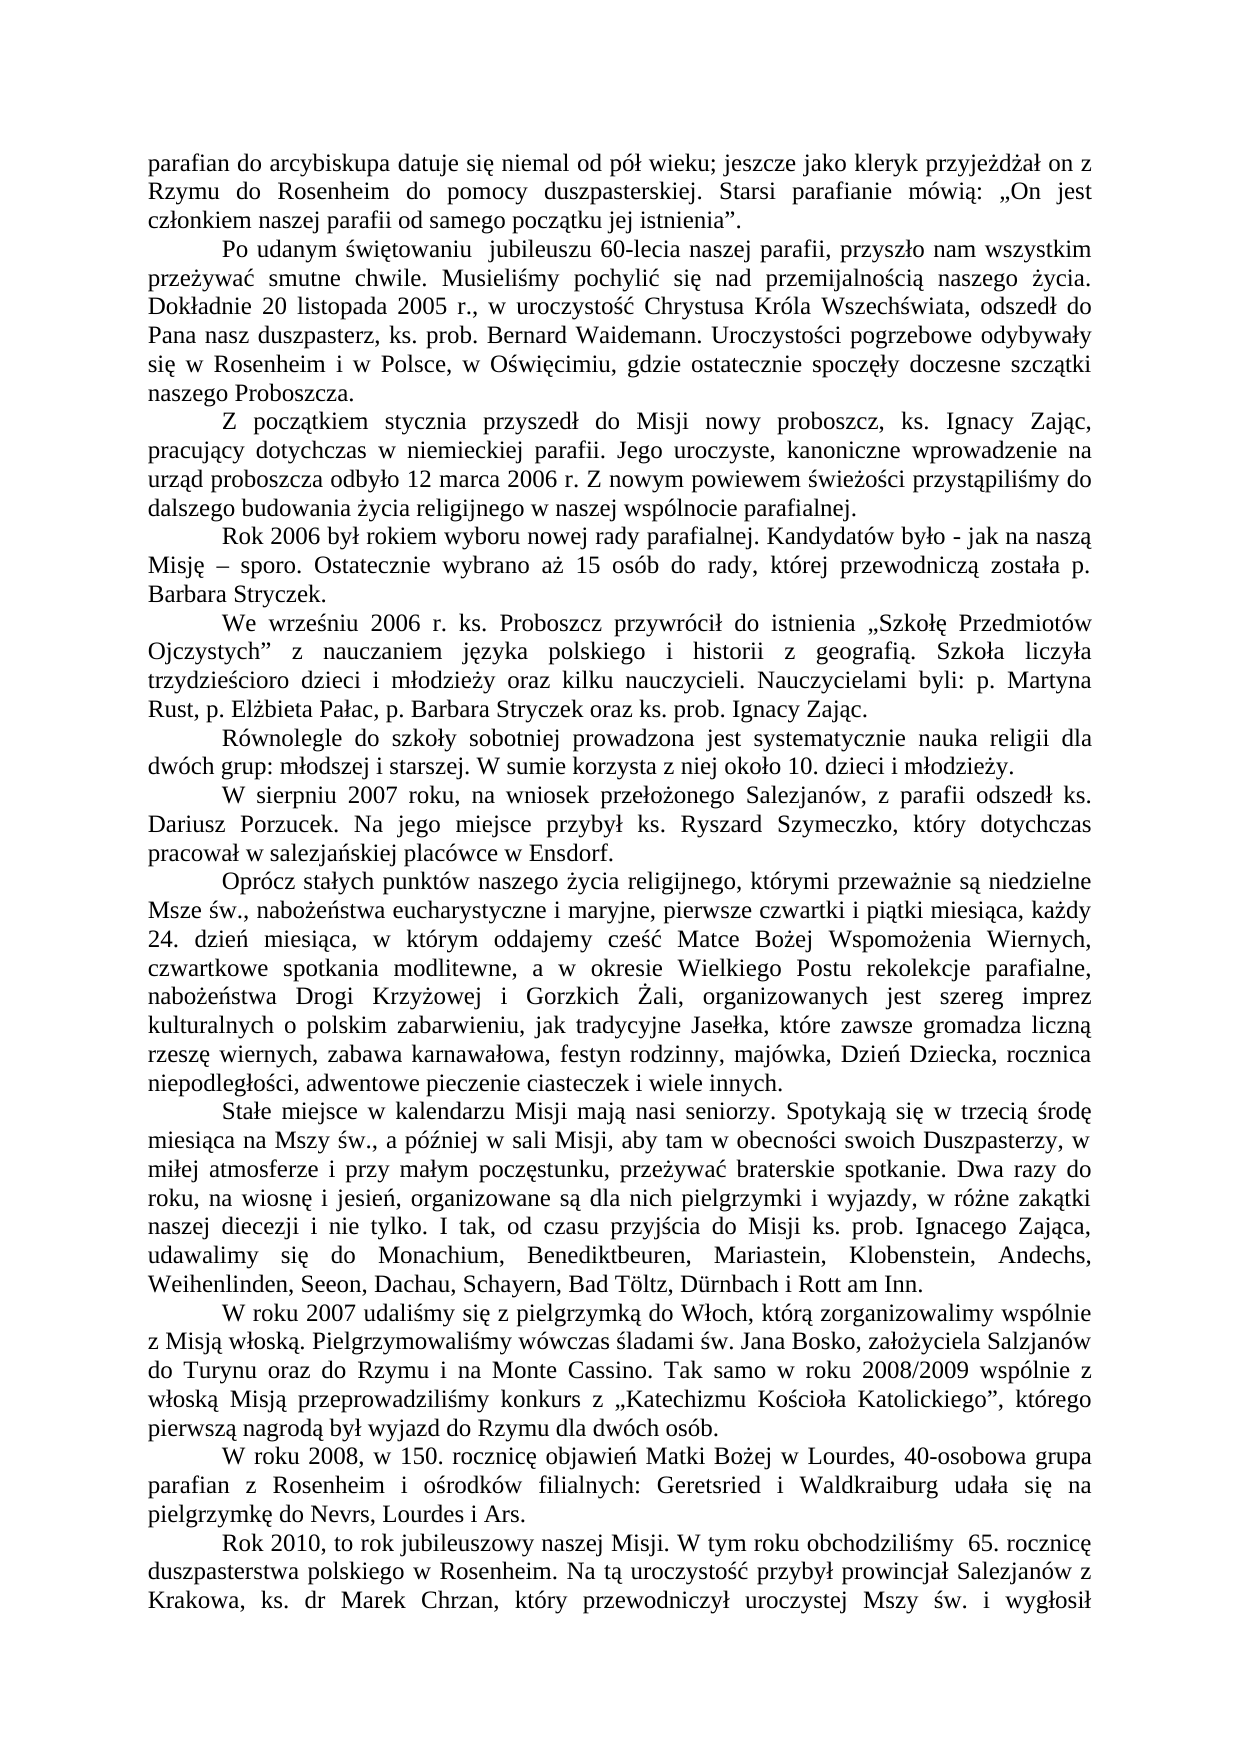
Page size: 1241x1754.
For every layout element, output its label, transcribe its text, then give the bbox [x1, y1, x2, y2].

text Z początkiem stycznia przyszedł do Misji nowy proboszcz, ks. Ignacy Zając, pracujący dotychczas w niemieckiej parafii. Jego uroczyste, kanoniczne wprowadzenie na urząd proboszcza odbyło 12 marca 2006 r. Z nowym powiewem świeżości przystąpiliśmy do dalszego budowania życia religijnego w naszej wspólnocie parafialnej. [148, 406, 1092, 521]
text Stałe miejsce w kalendarzu Misji mają nasi seniorzy. Spotykają się w trzecią środę miesiąca na Mszy św., a później w sali Misji, aby tam w obecności swoich Duszpasterzy, w miłej atmosferze i przy małym poczęstunku, przeżywać braterskie spotkanie. Dwa razy do roku, na wiosnę i jesień, organizowane są dla nich pielgrzymki i wyjazdy, w różne zakątki naszej diecezji i nie tylko. I tak, od czasu przyjścia do Misji ks. prob. Ignacego Zająca, udawalimy się do Monachium, Benediktbeuren, Mariastein, Klobenstein, Andechs, Weihenlinden, Seeon, Dachau, Schayern, Bad Töltz, Dürnbach i Rott am Inn. [148, 1096, 1092, 1298]
text Równolegle do szkoły sobotniej prowadzona jest systematycznie nauka religii dla dwóch grup: młodszej i starszej. W sumie korzysta z niej około 10. dzieci i młodzieży. [148, 723, 1092, 780]
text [148, 1528, 1092, 1614]
text W sierpniu 2007 roku, na wniosek przełożonego Salezjanów, z parafii odszedł ks. Dariusz Porzucek. Na jego miejsce przybył ks. Ryszard Szymeczko, który dotychczas pracował w salezjańskiej placówce w Ensdorf. [148, 780, 1092, 866]
text Po udanym świętowaniu jubileuszu 60-lecia naszej parafii, przyszło nam wszystkim przeżywać smutne chwile. Musieliśmy pochylić się nad przemijalnością naszego życia. Dokładnie 20 listopada 2005 r., w uroczystość Chrystusa Króla Wszechświata, odszedł do Pana nasz duszpasterz, ks. prob. Bernard Waidemann. Uroczystości pogrzebowe odybywały się w Rosenheim i w Polsce, w Oświęcimiu, gdzie ostatecznie spoczęły doczesne szczątki naszego Proboszcza. [148, 234, 1092, 406]
text We wrześniu 2006 r. ks. Proboszcz przywrócił do istnienia „Szkołę Przedmiotów Ojczystych” z nauczaniem języka polskiego i historii z geografią. Szkoła liczyła trzydzieścioro dzieci i młodzieży oraz kilku nauczycieli. Nauczycielami byli: p. Martyna Rust, p. Elżbieta Pałac, p. Barbara Stryczek oraz ks. prob. Ignacy Zając. [148, 608, 1092, 723]
text W roku 2008, w 150. rocznicę objawień Matki Bożej w Lourdes, 40-osobowa grupa parafian z Rosenheim i ośrodków filialnych: Geretsried i Waldkraiburg udała się na pielgrzymkę do Nevrs, Lourdes i Ars. [148, 1441, 1092, 1528]
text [148, 148, 1092, 234]
text W roku 2007 udaliśmy się z pielgrzymką do Włoch, którą zorganizowalimy wspólnie z Misją włoską. Pielgrzymowaliśmy wówczas śladami św. Jana Bosko, założyciela Salzjanów do Turynu oraz do Rzymu i na Monte Cassino. Tak samo w roku 2008/2009 wspólnie z włoską Misją przeprowadziliśmy konkurs z „Katechizmu Kościoła Katolickiego”, którego pierwszą nagrodą był wyjazd do Rzymu dla dwóch osób. [148, 1298, 1092, 1441]
text Rok 2006 był rokiem wyboru nowej rady parafialnej. Kandydatów było - jak na naszą Misję – sporo. Ostatecznie wybrano aż 15 osób do rady, której przewodniczą została p. Barbara Stryczek. [148, 521, 1092, 608]
text Oprócz stałych punktów naszego życia religijnego, którymi przeważnie są niedzielne Msze św., nabożeństwa eucharystyczne i maryjne, pierwsze czwartki i piątki miesiąca, każdy 24. dzień miesiąca, w którym oddajemy cześć Matce Bożej Wspomożenia Wiernych, czwartkowe spotkania modlitewne, a w okresie Wielkiego Postu rekolekcje parafialne, nabożeństwa Drogi Krzyżowej i Gorzkich Żali, organizowanych jest szereg imprez kulturalnych o polskim zabarwieniu, jak tradycyjne Jasełka, które zawsze gromadza liczną rzeszę wiernych, zabawa karnawałowa, festyn rodzinny, majówka, Dzień Dziecka, rocznica niepodległości, adwentowe pieczenie ciasteczek i wiele innych. [148, 866, 1092, 1096]
